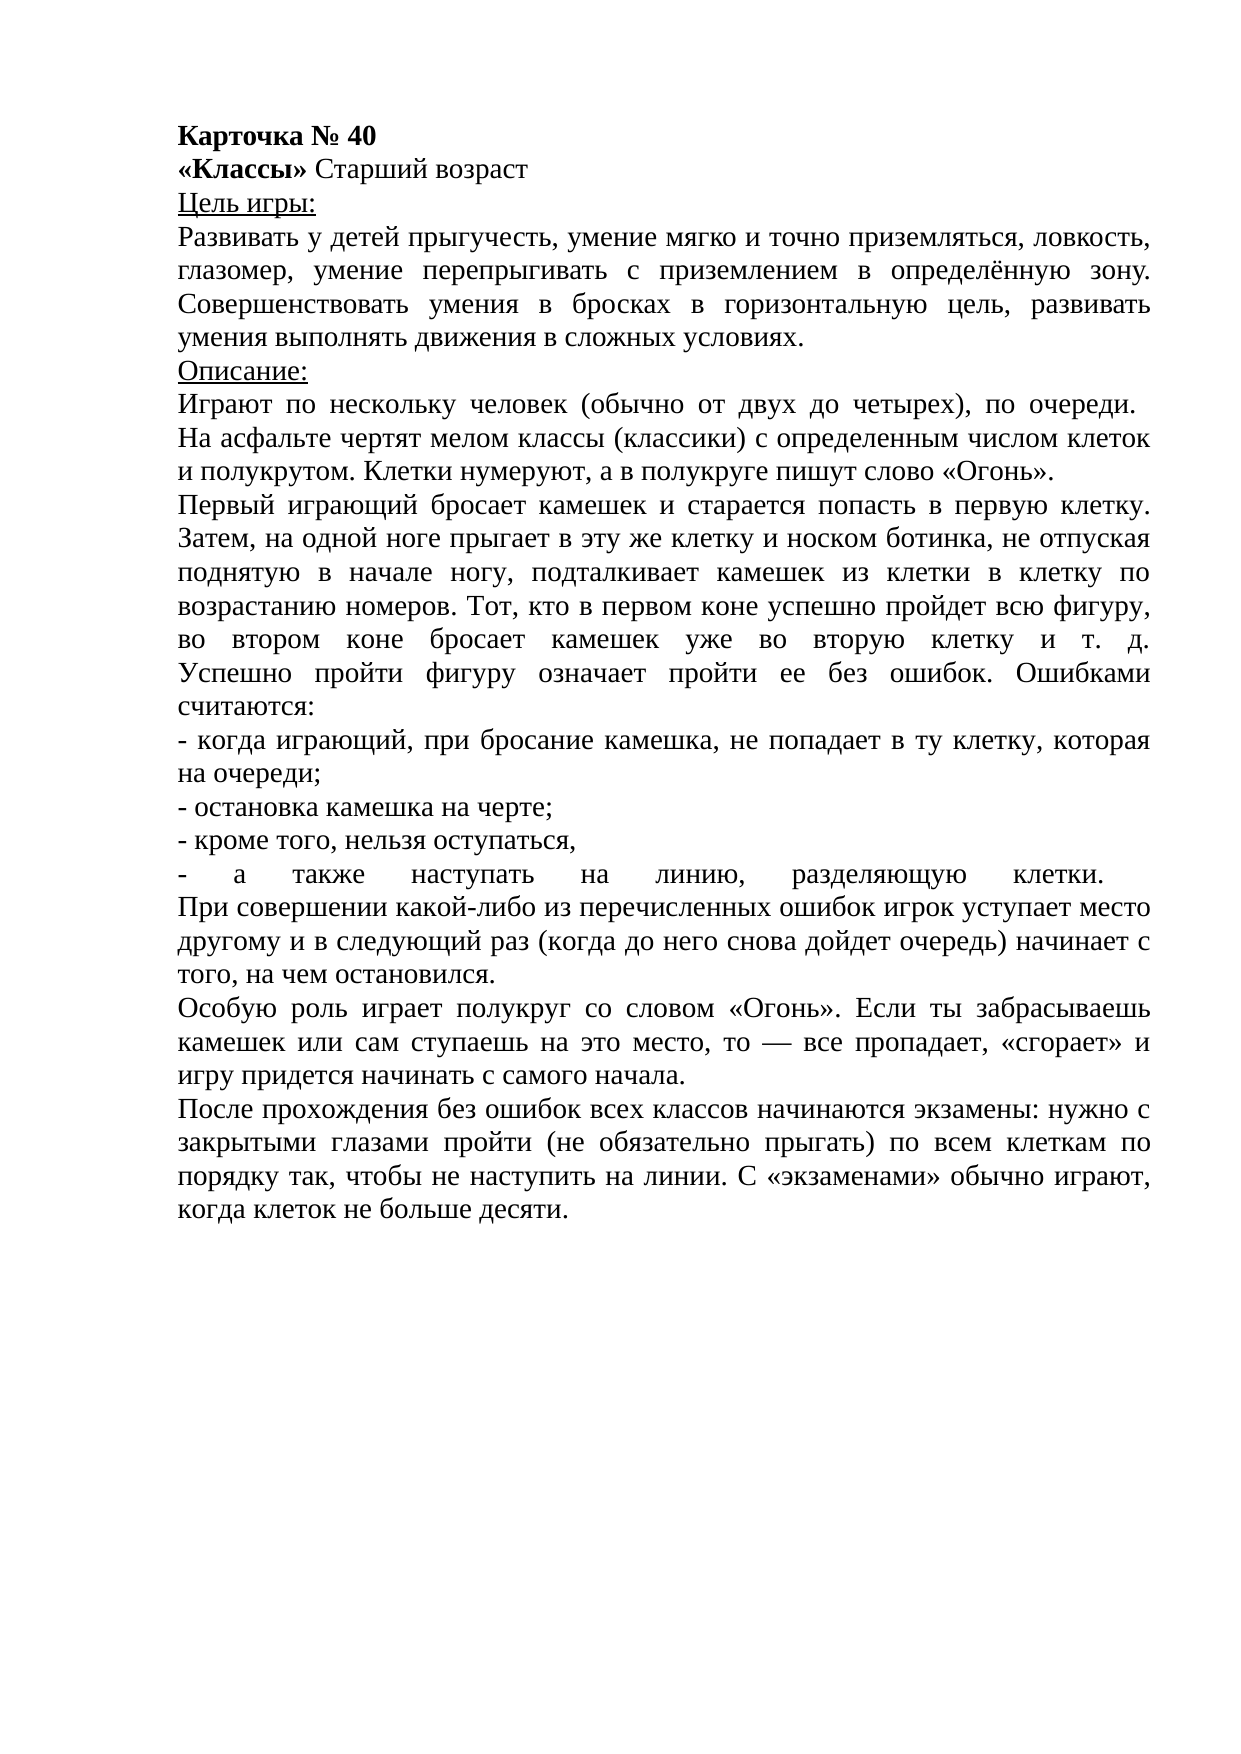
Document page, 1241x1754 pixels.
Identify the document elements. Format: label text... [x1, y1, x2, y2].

text Цель игры: [177, 185, 1152, 219]
text Первый играющий бросает камешек и старается попасть в первую клетку. Затем, на одной ноге прыгает в эту же клетку и носком ботинка, не отпуская поднятую в начале ногу, подталкивает камешек из клетки в клетку по возрастанию номеров. Тот, кто в первом коне успешно пройдет всю фигуру, во втором коне бросает камешек уже во вторую клетку и т. д. Успешно пройти фигуру означает пройти ее без ошибок. Ошибками считаются: - когда играющий, при бросание камешка, не попадает в ту клетку, которая на очереди; [177, 487, 1152, 789]
text - а также наступать на линию, разделяющую клетки. При совершении какой-либо из перечисленных ошибок игрок уступает место другому и в следующий раз (когда до него снова дойдет очередь) начинает с того, на чем остановился. [177, 856, 1152, 990]
text Играют по нескольку человек (обычно от двух до четырех), по очереди. На асфальте чертят мелом классы (классики) с определенным числом клеток и полукрутом. Клетки нумеруют, а в полукруге пишут слово «Огонь». [177, 386, 1152, 487]
text После прохождения без ошибок всех классов начинаются экзамены: нужно с закрытыми глазами пройти (не обязательно прыгать) по всем клеткам по порядку так, чтобы не наступить на линии. С «экзаменами» обычно играют, когда клеток не больше десяти. [177, 1091, 1152, 1225]
text Описание: [177, 353, 1152, 386]
text Развивать у детей прыгучесть, умение мягко и точно приземляться, ловкость, глазомер, умение перепрыгивать с приземлением в определённую зону. Совершенствовать умения в бросках в горизонтальную цель, развивать умения выполнять движения в сложных условиях. [177, 219, 1152, 353]
text - остановка камешка на черте; [177, 789, 1152, 822]
text - кроме того, нельзя оступаться, [177, 822, 1152, 856]
text Особую роль играет полукруг со словом «Огонь». Если ты забрасываешь камешек или сам ступаешь на это место, то — все пропадает, «сгорает» и игру придется начинать с самого начала. [177, 990, 1152, 1091]
text Карточка № 40 [177, 118, 1152, 152]
text «Классы» Старший возраст [177, 152, 1152, 185]
